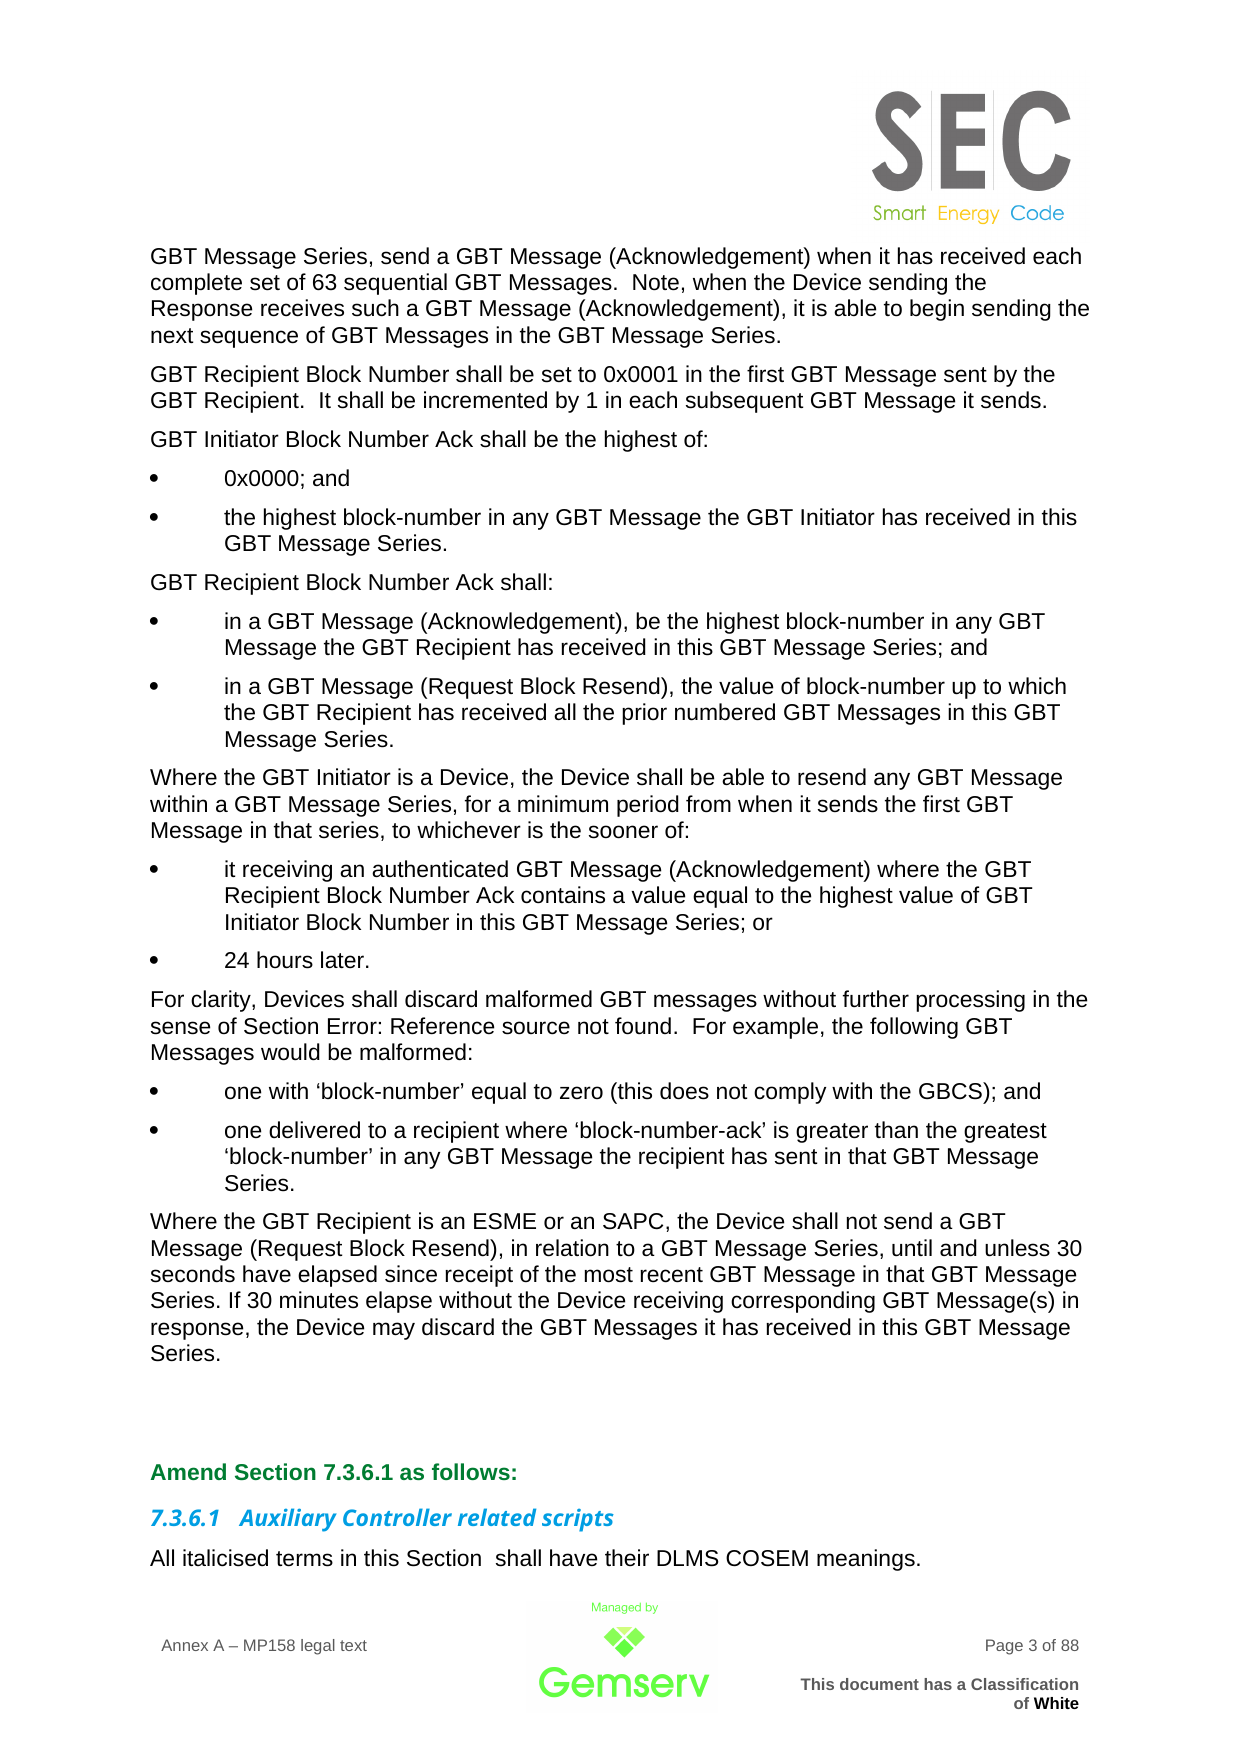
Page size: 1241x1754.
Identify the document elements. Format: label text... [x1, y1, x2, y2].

list 24 hours later. [150, 947, 1090, 974]
list in a GBT Message (Acknowledgement), be the highest block-number in any GBT Message the GBT Recipient has received in this GBT Message Series; and [150, 608, 1090, 660]
text GBT Initiator Block Number Ack shall be the highest of: [150, 426, 1090, 452]
text Where the GBT Initiator is a Device, the Device shall be able to resend any GBT Message within a GBT Message Series, for a minimum period from when it sends the first GBT Message in that series, to whichever is the sooner of: [150, 764, 1090, 843]
list 7.3.6.1 Auxiliary Controller related scripts [150, 1502, 1090, 1533]
list 0x0000; and [150, 465, 1090, 491]
text Where the GBT Recipient is an ESME or an SAPC, the Device shall not send a GBT Message (Request Block Resend), in relation to a GBT Message Series, until and unless 30 seconds have elapsed since receipt of the most recent GBT Message in that GBT Message Series. If 30 minutes elapse without the Device receiving corresponding GBT Message(s) in response, the Device may discard the GBT Messages it has received in this GBT Message Series. [150, 1208, 1090, 1366]
list one delivered to a recipient where ‘block-number-ack’ is greater than the greatest ‘block-number’ in any GBT Message the recipient has sent in that GBT Message Series. [150, 1117, 1090, 1196]
text All italicised terms in this Section 7.3.6.1 shall have their DLMS COSEM meanings. [150, 1545, 1090, 1572]
list one with ‘block-number’ equal to zero (this does not comply with the GBCS); and [150, 1078, 1090, 1104]
list in a GBT Message (Request Block Resend), the value of block-number up to which the GBT Recipient has received all the prior numbered GBT Messages in this GBT Message Series. [150, 673, 1090, 752]
list it receiving an authenticated GBT Message (Acknowledgement) where the GBT Recipient Block Number Ack contains a value equal to the highest value of GBT Initiator Block Number in this GBT Message Series; or [150, 856, 1090, 935]
text GBT Recipient Block Number shall be set to 0x0001 in the first GBT Message sent by the GBT Recipient. It shall be incremented by 1 in each subsequent GBT Message it sends. [150, 361, 1090, 413]
subtitle Amend Section 7.3.6.1 as follows: [150, 1459, 1090, 1485]
text GBT Recipient Block Number Ack shall: [150, 569, 1090, 595]
picture [851, 70, 1091, 243]
picture [526, 1601, 719, 1713]
list the highest block-number in any GBT Message the GBT Initiator has received in this GBT Message Series. [150, 503, 1090, 556]
